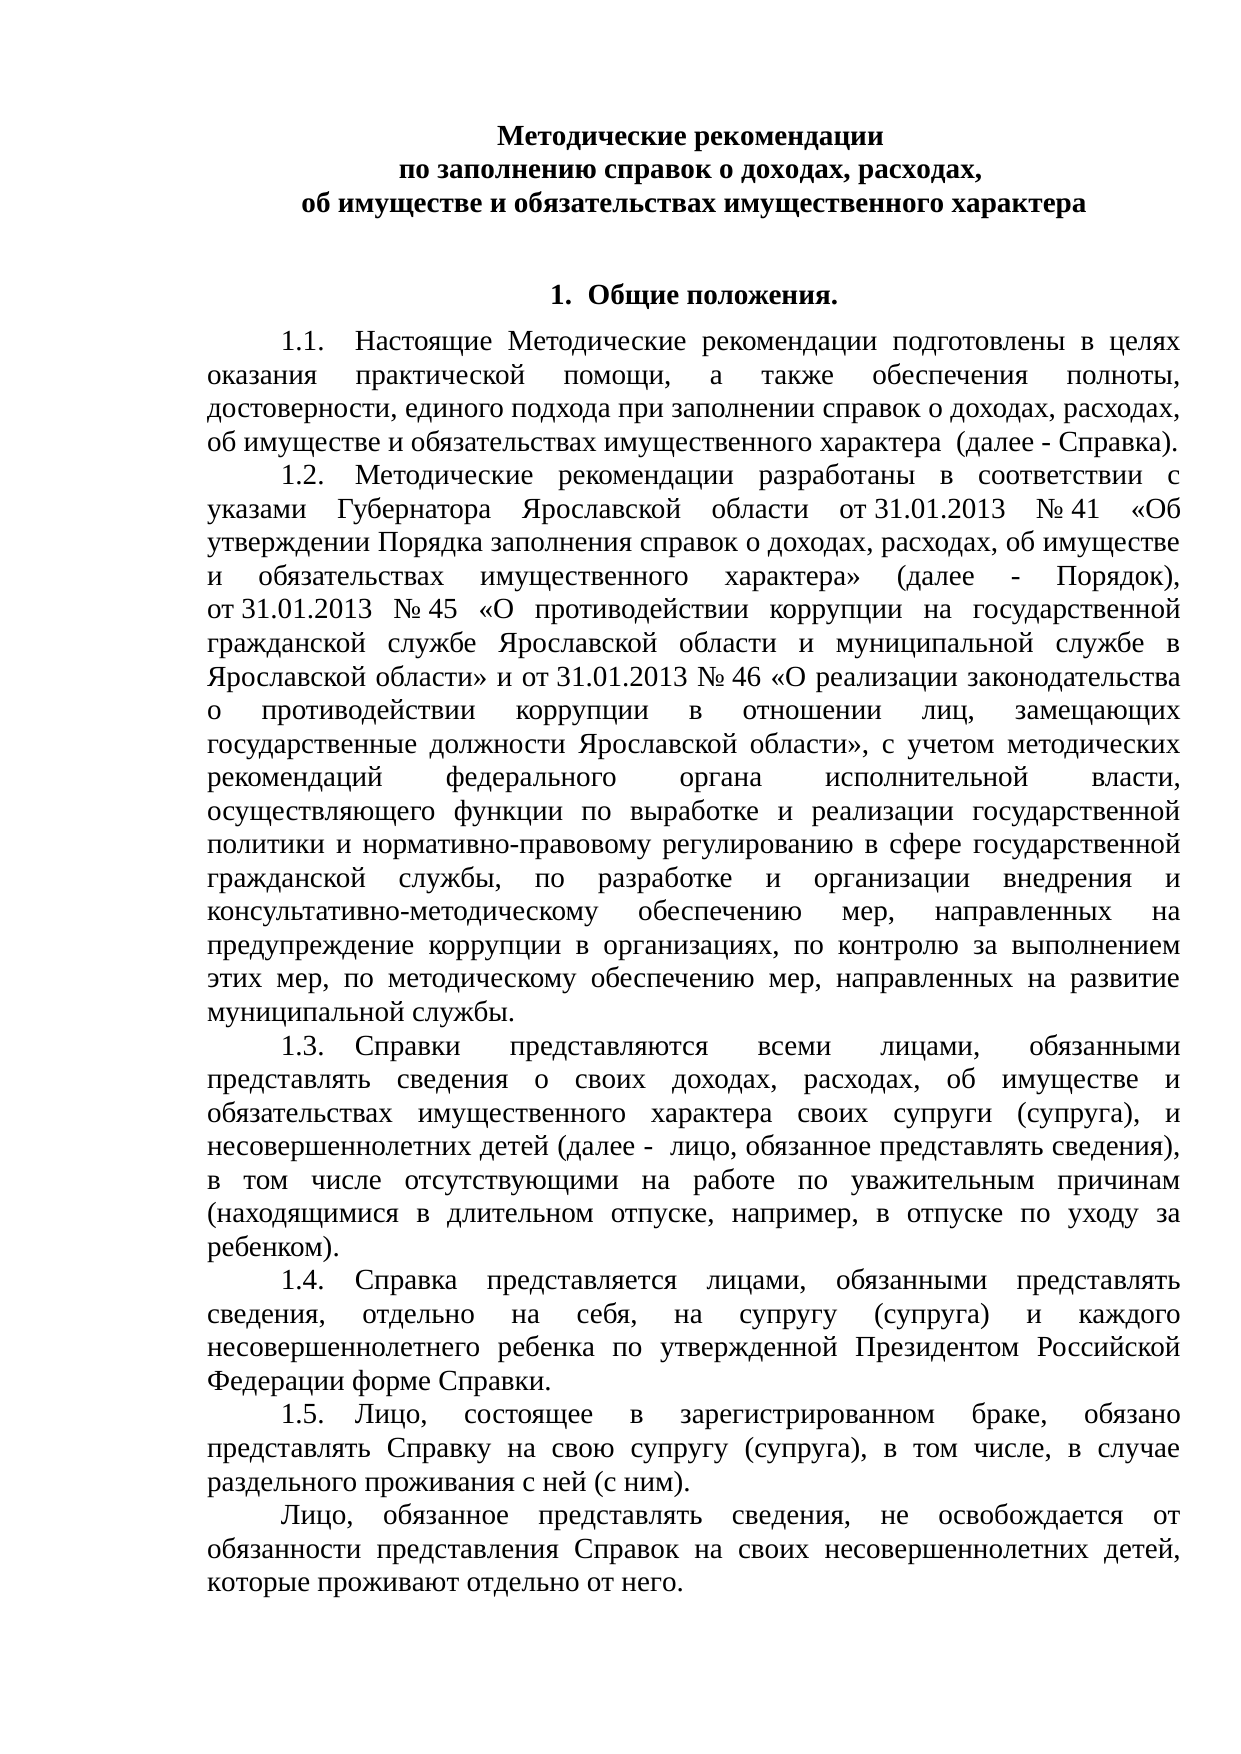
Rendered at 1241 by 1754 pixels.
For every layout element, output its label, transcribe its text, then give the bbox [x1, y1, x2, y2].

text Методические рекомендации по заполнению справок о доходах, расходах, об имуществе и обязательствах имущественного характера [207, 118, 1181, 219]
subtitle Лицо, состоящее в зарегистрированном браке, обязано представлять Справку на свою супругу (супруга), в том числе, в случае раздельного проживания с ней (с ним). [207, 1397, 1181, 1497]
subtitle Справка представляется лицами, обязанными представлять сведения, отдельно на себя, на супругу (супруга) и каждого несовершеннолетнего ребенка по утвержденной Президентом Российской Федерации форме Справки. [207, 1262, 1181, 1397]
subtitle Методические рекомендации разработаны в соответствии с указами Губернатора Ярославской области от 31.01.2013 № 41 «Об утверждении Порядка заполнения справок о доходах, расходах, об имуществе и обязательствах имущественного характера» (далее - Порядок), от 31.01.2013 № 45 «О противодействии коррупции на государственной гражданской службе Ярославской области и муниципальной службе в Ярославской области» и от 31.01.2013 № 46 «О реализации законодательства о противодействии коррупции в отношении лиц, замещающих государственные должности Ярославской области», с учетом методических рекомендаций федерального органа исполнительной власти, осуществляющего функции по выработке и реализации государственной политики и нормативно-правовому регулированию в сфере государственной гражданской службы, по разработке и организации внедрения и консультативно-методическому обеспечению мер, направленных на предупреждение коррупции в организациях, по контролю за выполнением этих мер, по методическому обеспечению мер, направленных на развитие муниципальной службы. [207, 457, 1181, 1028]
subtitle Настоящие Методические рекомендации подготовлены в целях оказания практической помощи, а также обеспечения полноты, достоверности, единого подхода при заполнении справок о доходах, расходах, об имуществе и обязательствах имущественного характера (далее - Справка). [207, 323, 1181, 457]
subtitle Общие положения. [207, 277, 1181, 311]
text Лицо, обязанное представлять сведения, не освобождается от обязанности представления Справок на своих несовершеннолетних детей, которые проживают отдельно от него. [207, 1497, 1181, 1598]
subtitle Справки представляются всеми лицами, обязанными представлять сведения о своих доходах, расходах, об имуществе и обязательствах имущественного характера своих супруги (супруга), и несовершеннолетних детей (далее - лицо, обязанное представлять сведения), в том числе отсутствующими на работе по уважительным причинам (находящимися в длительном отпуске, например, в отпуске по уходу за ребенком). [207, 1028, 1181, 1262]
